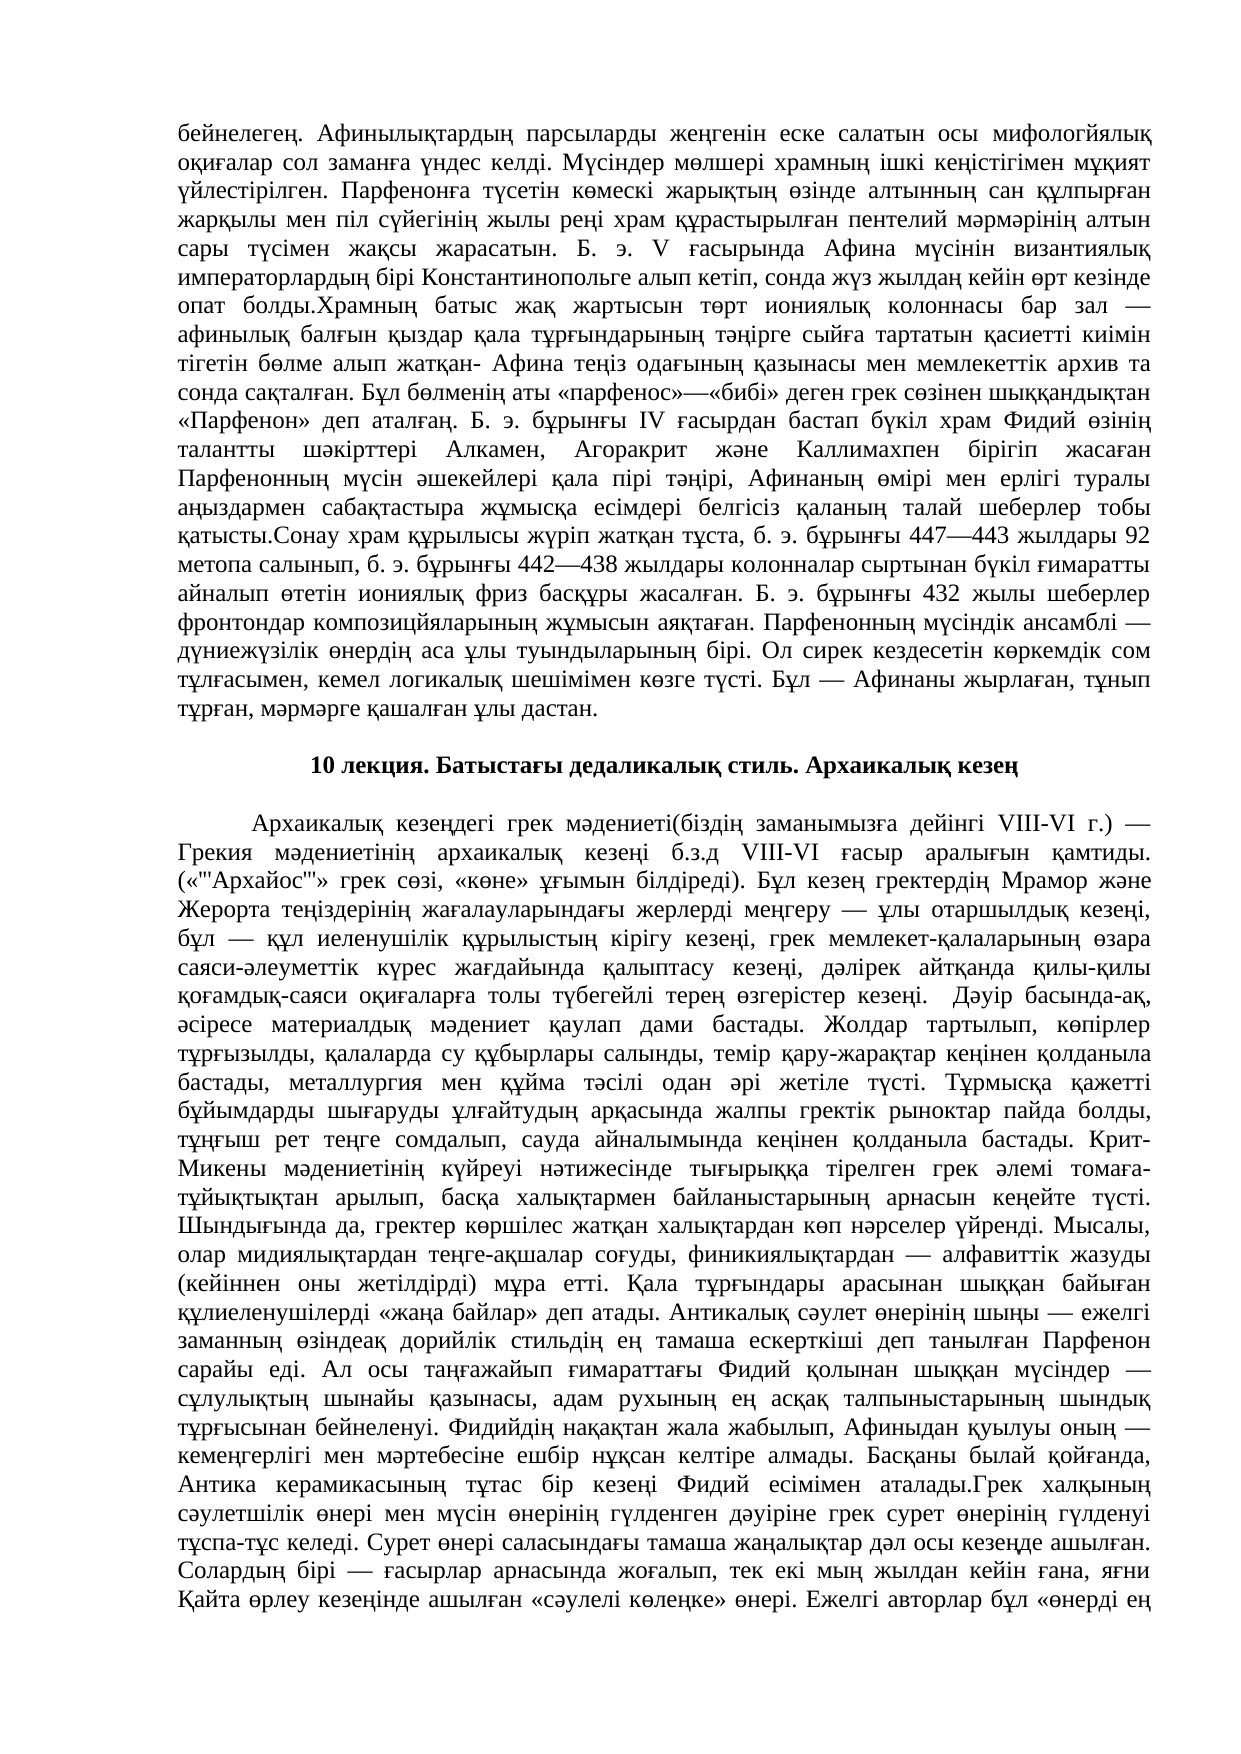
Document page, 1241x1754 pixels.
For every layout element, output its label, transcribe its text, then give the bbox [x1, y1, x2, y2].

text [177, 808, 1152, 1613]
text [177, 118, 1152, 722]
text 10 лекция. Батыстағы дедаликалық стиль. Архаикалық кезең [177, 751, 1152, 779]
